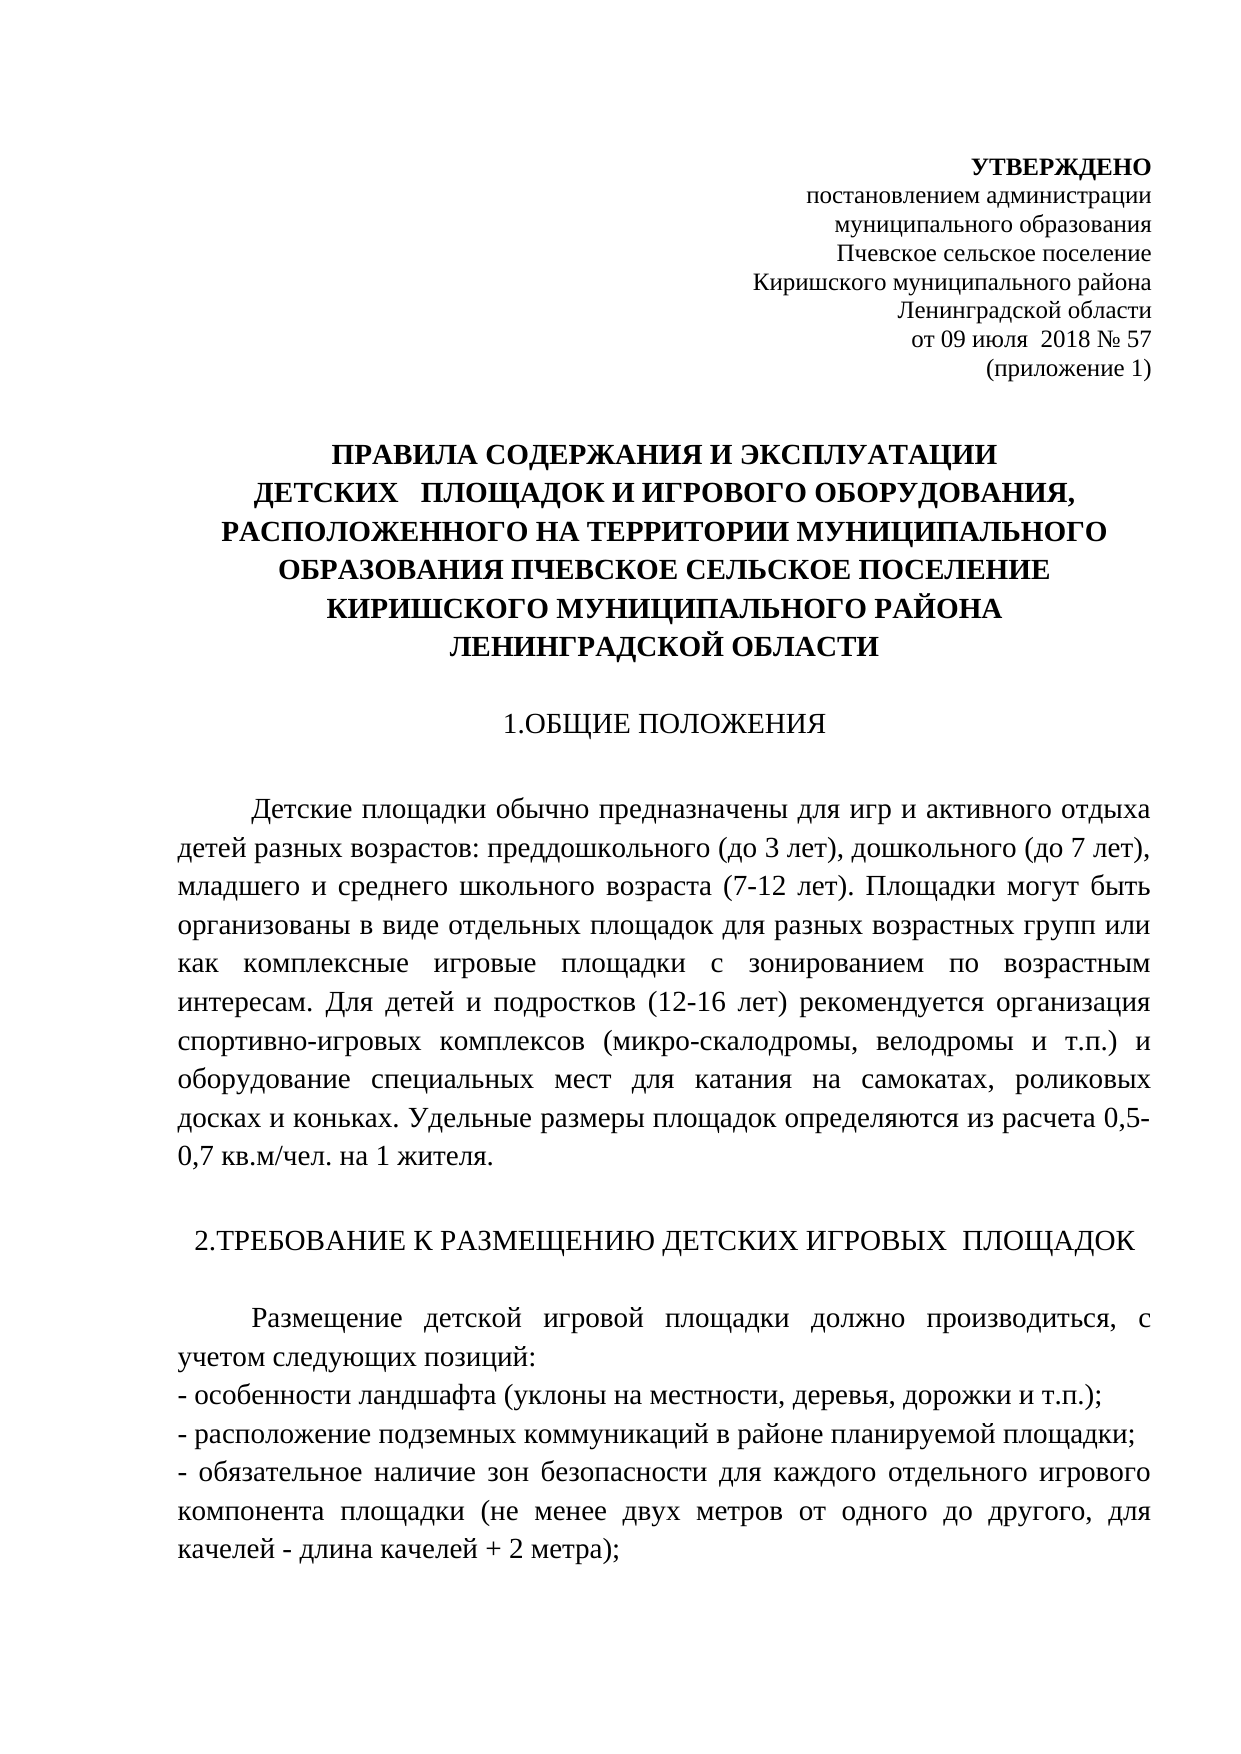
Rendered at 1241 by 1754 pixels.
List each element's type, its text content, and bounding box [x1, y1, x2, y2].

text Размещение детской игровой площадки должно производиться, с учетом следующих позиций: [177, 1300, 1152, 1372]
text муниципального образования [177, 209, 1152, 238]
text Пчевское сельское поселение [177, 238, 1152, 267]
text - расположение подземных коммуникаций в районе планируемой площадки; [177, 1416, 1152, 1449]
text Ленинградской области [177, 295, 1152, 324]
text - обязательное наличие зон безопасности для каждого отдельного игрового компонента площадки (не менее двух метров от одного до другого, для качелей - длина качелей + ); [177, 1454, 1152, 1565]
text 1.ОБЩИЕ ПОЛОЖЕНИЯ [177, 707, 1152, 740]
text от 09 июля 2018 № 57 [177, 324, 1152, 353]
text (приложение 1) [177, 353, 1152, 382]
text Киришского муниципального района [177, 267, 1152, 295]
text ДЕТСКИХ ПЛОЩАДОК И ИГРОВОГО ОБОРУДОВАНИЯ, РАСПОЛОЖЕННОГО НА ТЕРРИТОРИИ МУНИЦИПАЛЬНОГО ОБРАЗОВАНИЯ ПЧЕВСКОЕ СЕЛЬСКОЕ ПОСЕЛЕНИЕ КИРИШСКОГО МУНИЦИПАЛЬНОГО РАЙОНА [177, 475, 1152, 624]
text ЛЕНИНГРАДСКОЙ ОБЛАСТИ [177, 629, 1152, 663]
text постановлением администрации [177, 180, 1152, 209]
text 2.ТРЕБОВАНИЕ К РАЗМЕЩЕНИЮ ДЕТСКИХ ИГРОВЫХ ПЛОЩАДОК [177, 1223, 1152, 1257]
text ПРАВИЛА СОДЕРЖАНИЯ И ЭКСПЛУАТАЦИИ [177, 437, 1152, 470]
text - особенности ландшафта (уклоны на местности, деревья, дорожки и т.п.); [177, 1377, 1152, 1411]
text УТВЕРЖДЕНО [777, 152, 1152, 180]
text Детские площадки обычно предназначены для игр и активного отдыха детей разных возрастов: преддошкольного (до 3 лет), дошкольного (до 7 лет), младшего и среднего школьного возраста (7-12 лет). Площадки могут быть организованы в виде отдельных площадок для разных возрастных групп или как комплексные игровые площадки с зонированием по возрастным интересам. Для детей и подростков (12-16 лет) рекомендуется организация спортивно-игровых комплексов (микро-скалодромы, велодромы и т.п.) и оборудование специальных мест для катания на самокатах, роликовых досках и коньках. Удельные размеры площадок определяются из расчета 0,5- 0,7 кв.м/чел. на 1 жителя. [177, 791, 1152, 1172]
